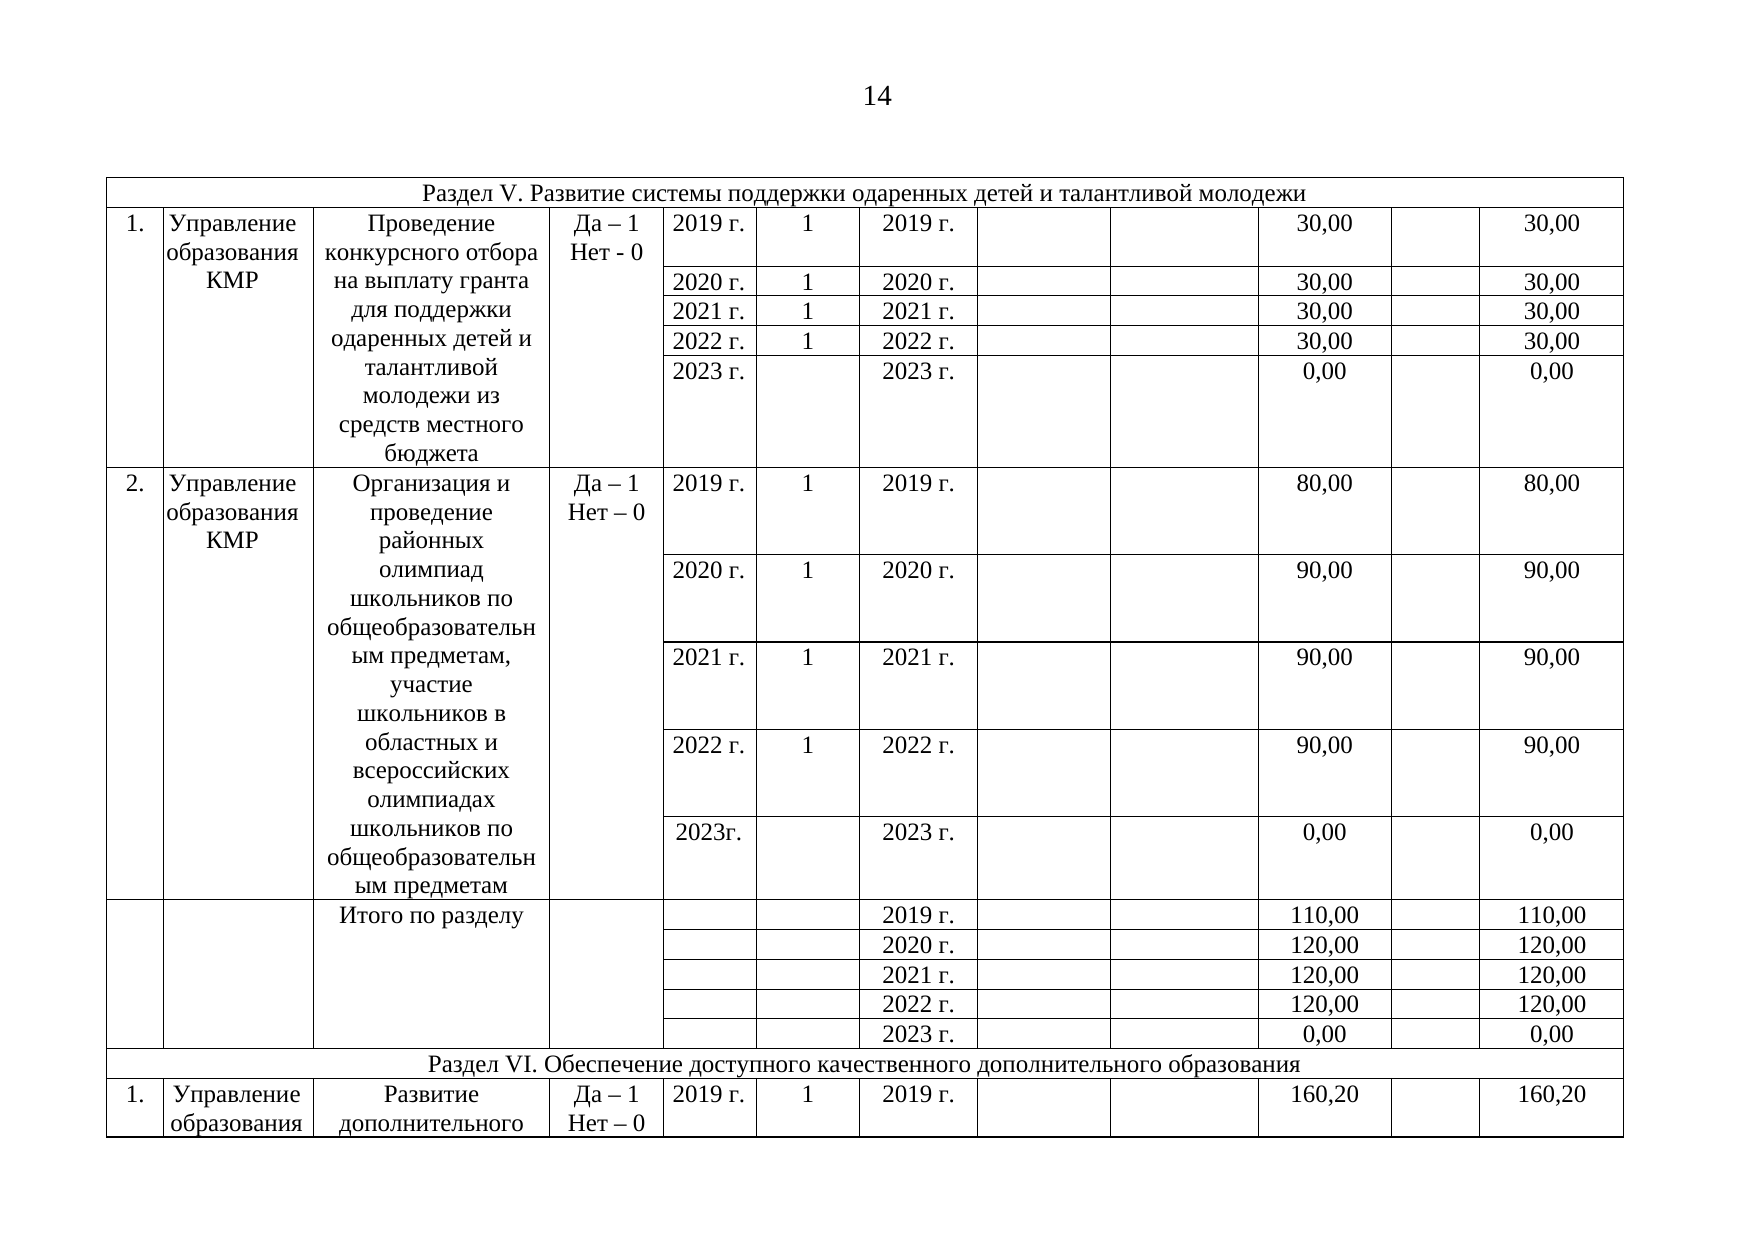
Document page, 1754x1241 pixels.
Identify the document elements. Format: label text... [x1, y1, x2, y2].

table_cell [978, 1019, 1110, 1048]
table_cell [1111, 817, 1258, 899]
table_cell [1392, 960, 1479, 988]
table_cell 1. [107, 1079, 163, 1136]
table_cell 2023 г. [860, 1019, 977, 1048]
table_cell [757, 817, 859, 899]
table_cell 2019 г. [860, 1079, 977, 1136]
table_cell [107, 900, 163, 1048]
table_cell 1 [757, 730, 859, 816]
table_cell Организация и проведение районных олимпиад школьников по общеобразовательным предметам, участие школьников в областных и всероссийских олимпиадах школьников по общеобразовательным предметам [314, 468, 549, 899]
table_cell 80,00 [1480, 468, 1623, 554]
table_cell Управление образования КМР [164, 208, 313, 467]
table_cell 30,00 [1259, 296, 1391, 325]
table_cell 2023 г. [860, 817, 977, 899]
table_cell [1392, 1019, 1479, 1048]
table_cell [1392, 900, 1479, 929]
table_cell 90,00 [1259, 643, 1391, 729]
table_cell 2019 г. [860, 900, 977, 929]
table_cell [1111, 208, 1258, 266]
table_cell 30,00 [1259, 326, 1391, 355]
table_cell 0,00 [1259, 1019, 1391, 1048]
table_cell [1392, 468, 1479, 554]
table_cell 120,00 [1259, 990, 1391, 1018]
table_cell Раздел VI. Обеспечение доступного качественного дополнительного образования [107, 1049, 1623, 1078]
table_cell [1111, 990, 1258, 1018]
table_cell 2. [107, 468, 163, 899]
table_cell [664, 990, 756, 1018]
table_cell 110,00 [1259, 900, 1391, 929]
table_cell 2023 г. [860, 356, 977, 467]
table_cell [1111, 468, 1258, 554]
table_cell 30,00 [1259, 267, 1391, 295]
table_cell 2021 г. [860, 960, 977, 988]
table_cell [664, 960, 756, 988]
table_cell [550, 900, 663, 1048]
table_cell [978, 817, 1110, 899]
table_cell [1111, 326, 1258, 355]
table_cell 1 [757, 208, 859, 266]
table_cell 160,20 [1259, 1079, 1391, 1136]
table_cell [1392, 208, 1479, 266]
table_cell [1392, 817, 1479, 899]
table_cell [1111, 1079, 1258, 1136]
table_cell [757, 960, 859, 988]
table_cell 2019 г. [664, 208, 756, 266]
table_cell [1111, 1019, 1258, 1048]
table_cell [164, 900, 313, 1048]
table_cell 1 [757, 643, 859, 729]
table_cell [1111, 356, 1258, 467]
table_cell [1392, 296, 1479, 325]
table_cell [1392, 555, 1479, 641]
table_cell [978, 326, 1110, 355]
table_cell [664, 930, 756, 959]
table_cell 30,00 [1480, 326, 1623, 355]
table_cell 1 [757, 555, 859, 641]
table_cell 0,00 [1480, 817, 1623, 899]
table_cell [978, 468, 1110, 554]
table_cell 2022 г. [664, 326, 756, 355]
table_cell [757, 990, 859, 1018]
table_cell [164, 1079, 313, 1136]
table_cell 80,00 [1259, 468, 1391, 554]
table_cell 1. [107, 208, 163, 467]
table_cell 0,00 [1259, 817, 1391, 899]
table_cell 90,00 [1480, 643, 1623, 729]
table_cell [1111, 267, 1258, 295]
table_cell [1111, 960, 1258, 988]
table_cell 2020 г. [860, 555, 977, 641]
table_cell Итого по разделу [314, 900, 549, 1048]
table_cell [1392, 1079, 1479, 1136]
table_cell 2023 г. [664, 356, 756, 467]
table_cell 30,00 [1259, 208, 1391, 266]
table_cell 2021 г. [860, 296, 977, 325]
table_cell 1 [757, 326, 859, 355]
table_cell 90,00 [1480, 730, 1623, 816]
table_cell 1 [757, 296, 859, 325]
table_cell Проведение конкурсного отбора на выплату гранта для поддержки одаренных детей и талантливой молодежи из средств местного бюджета [314, 208, 549, 467]
table_cell 30,00 [1480, 208, 1623, 266]
table_cell 2022 г. [664, 730, 756, 816]
table_cell [978, 356, 1110, 467]
table_cell 2020 г. [860, 930, 977, 959]
table_cell 2022 г. [860, 326, 977, 355]
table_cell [314, 1079, 549, 1136]
table_cell [978, 960, 1110, 988]
table_cell 120,00 [1480, 960, 1623, 988]
table_cell [1392, 356, 1479, 467]
table_cell 0,00 [1480, 356, 1623, 467]
table_cell [757, 930, 859, 959]
table_cell [757, 1019, 859, 1048]
table_cell 0,00 [1480, 1019, 1623, 1048]
table_cell 160,20 [1480, 1079, 1623, 1136]
table_cell 1 [757, 1079, 859, 1136]
table_cell 2021 г. [664, 296, 756, 325]
table_cell [1111, 730, 1258, 816]
table_cell 120,00 [1259, 930, 1391, 959]
table_cell [1392, 326, 1479, 355]
table_cell 2023г. [664, 817, 756, 899]
table_cell [757, 900, 859, 929]
table_cell 1 [757, 468, 859, 554]
table_cell [664, 900, 756, 929]
table_cell [978, 730, 1110, 816]
table_cell 2022 г. [860, 730, 977, 816]
table_cell 30,00 [1480, 267, 1623, 295]
table_cell 2021 г. [664, 643, 756, 729]
table_cell 110,00 [1480, 900, 1623, 929]
table_cell [978, 296, 1110, 325]
table_cell 2020 г. [664, 555, 756, 641]
table_cell [664, 1019, 756, 1048]
table_cell Раздел V. Развитие системы поддержки одаренных детей и талантливой молодежи [107, 178, 1623, 207]
table_cell [1392, 930, 1479, 959]
table_cell [1111, 900, 1258, 929]
table_cell Да – 1 Нет - 0 [550, 208, 663, 467]
table_cell 2019 г. [860, 468, 977, 554]
table_cell 2019 г. [664, 1079, 756, 1136]
table_cell [1111, 643, 1258, 729]
table_cell 30,00 [1480, 296, 1623, 325]
table_cell [978, 643, 1110, 729]
table_cell [978, 930, 1110, 959]
table_cell 120,00 [1480, 930, 1623, 959]
table_cell [1392, 643, 1479, 729]
table_cell [1111, 930, 1258, 959]
table_cell 2019 г. [664, 468, 756, 554]
table_cell 90,00 [1480, 555, 1623, 641]
table_cell 120,00 [1259, 960, 1391, 988]
table_cell Управление образования КМР [164, 468, 313, 899]
table_cell Да – 1 Нет – 0 [550, 1079, 663, 1136]
table_cell [978, 555, 1110, 641]
table_cell 90,00 [1259, 555, 1391, 641]
table_cell 2021 г. [860, 643, 977, 729]
table_cell 90,00 [1259, 730, 1391, 816]
table_cell [978, 1079, 1110, 1136]
table_cell [757, 356, 859, 467]
table_cell [1392, 267, 1479, 295]
table_cell Да – 1 Нет – 0 [550, 468, 663, 899]
table_cell 120,00 [1480, 990, 1623, 1018]
table_cell [1392, 990, 1479, 1018]
table_cell [978, 208, 1110, 266]
table_cell 0,00 [1259, 356, 1391, 467]
table_cell 1 [757, 267, 859, 295]
table_cell 2020 г. [860, 267, 977, 295]
table_cell [978, 990, 1110, 1018]
table_cell 2020 г. [664, 267, 756, 295]
table_cell 2019 г. [860, 208, 977, 266]
table_cell 2022 г. [860, 990, 977, 1018]
table_cell [1111, 555, 1258, 641]
table_cell [1111, 296, 1258, 325]
table_cell [1392, 730, 1479, 816]
table_cell [978, 900, 1110, 929]
table_cell [978, 267, 1110, 295]
